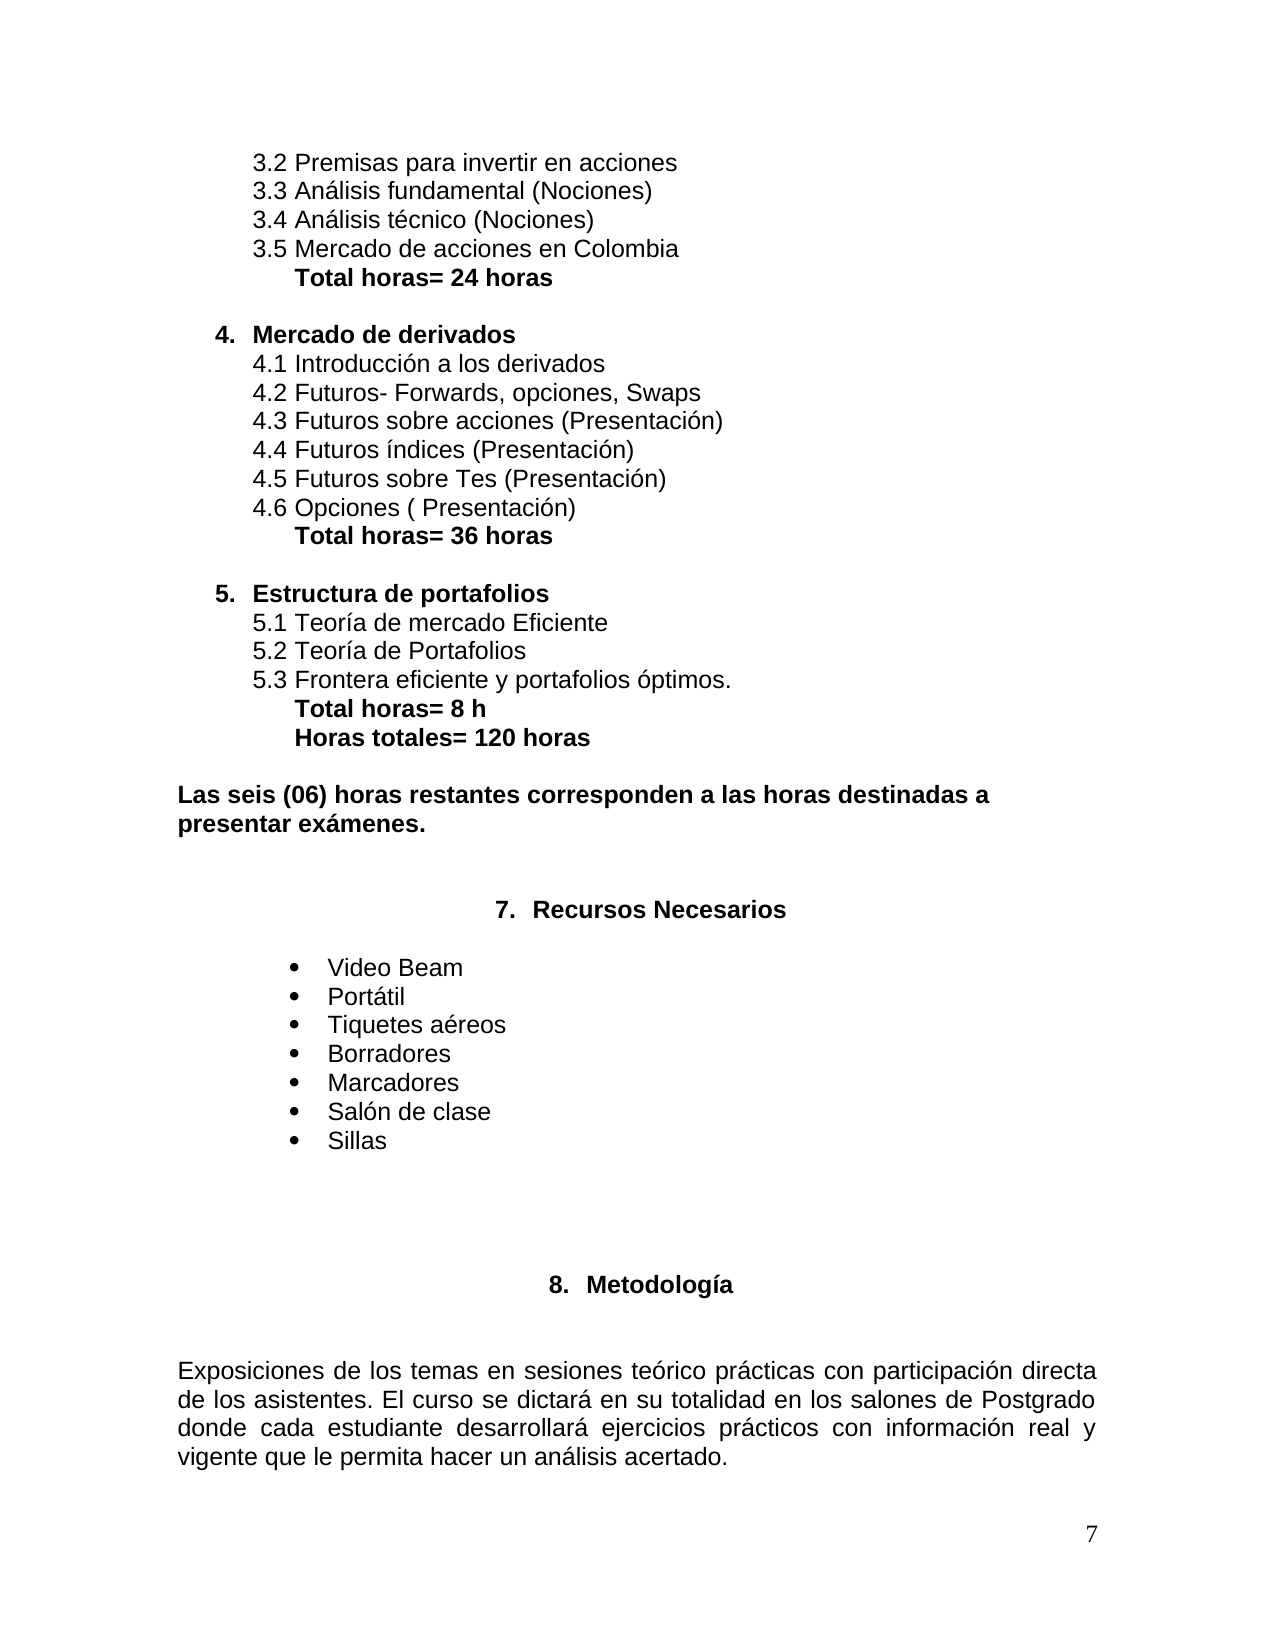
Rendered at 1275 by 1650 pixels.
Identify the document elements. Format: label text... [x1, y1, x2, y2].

list Premisas para invertir en acciones [252, 148, 1098, 176]
list Mercado de derivados [215, 320, 1098, 349]
list Futuros índices (Presentación) [252, 435, 1098, 464]
list Análisis fundamental (Nociones) [252, 176, 1098, 205]
list Portátil [290, 981, 1098, 1010]
list Futuros sobre acciones (Presentación) [252, 406, 1098, 435]
list Análisis técnico (Nociones) [252, 205, 1098, 234]
text Exposiciones de los temas en sesiones teórico prácticas con participación directa de los asistentes. El curso se dictará en su totalidad en los salones de Postgrado donde cada estudiante desarrollará ejercicios prácticos con información real y vigente que le permita hacer un análisis acertado. [177, 1356, 1098, 1471]
list Borradores [290, 1039, 1098, 1068]
list Recursos Necesarios [184, 895, 1098, 924]
list Mercado de acciones en Colombia [252, 234, 1098, 263]
list Marcadores [290, 1068, 1098, 1097]
list Metodología [184, 1269, 1098, 1298]
list Estructura de portafolios [215, 579, 1098, 608]
list Total horas= 36 horas [294, 521, 1098, 550]
list Futuros- Forwards, opciones, Swaps [252, 378, 1098, 406]
list Opciones ( Presentación) [252, 493, 1098, 521]
list Teoría de mercado Eficiente [252, 608, 1098, 636]
list Las seis (06) horas restantes corresponden a las horas destinadas a presentar exámenes. [177, 780, 1098, 838]
list Total horas= 24 horas [294, 263, 1098, 291]
list Salón de clase [290, 1097, 1098, 1126]
list Frontera eficiente y portafolios óptimos. [252, 665, 1098, 694]
list Teoría de Portafolios [252, 636, 1098, 665]
list Horas totales= 120 horas [294, 723, 1098, 751]
list Sillas [290, 1126, 1098, 1154]
list Video Beam [290, 953, 1098, 981]
list Tiquetes aéreos [290, 1010, 1098, 1039]
list Futuros sobre Tes (Presentación) [252, 464, 1098, 493]
list Introducción a los derivados [252, 349, 1098, 378]
list Total horas= 8 h [294, 694, 1098, 723]
